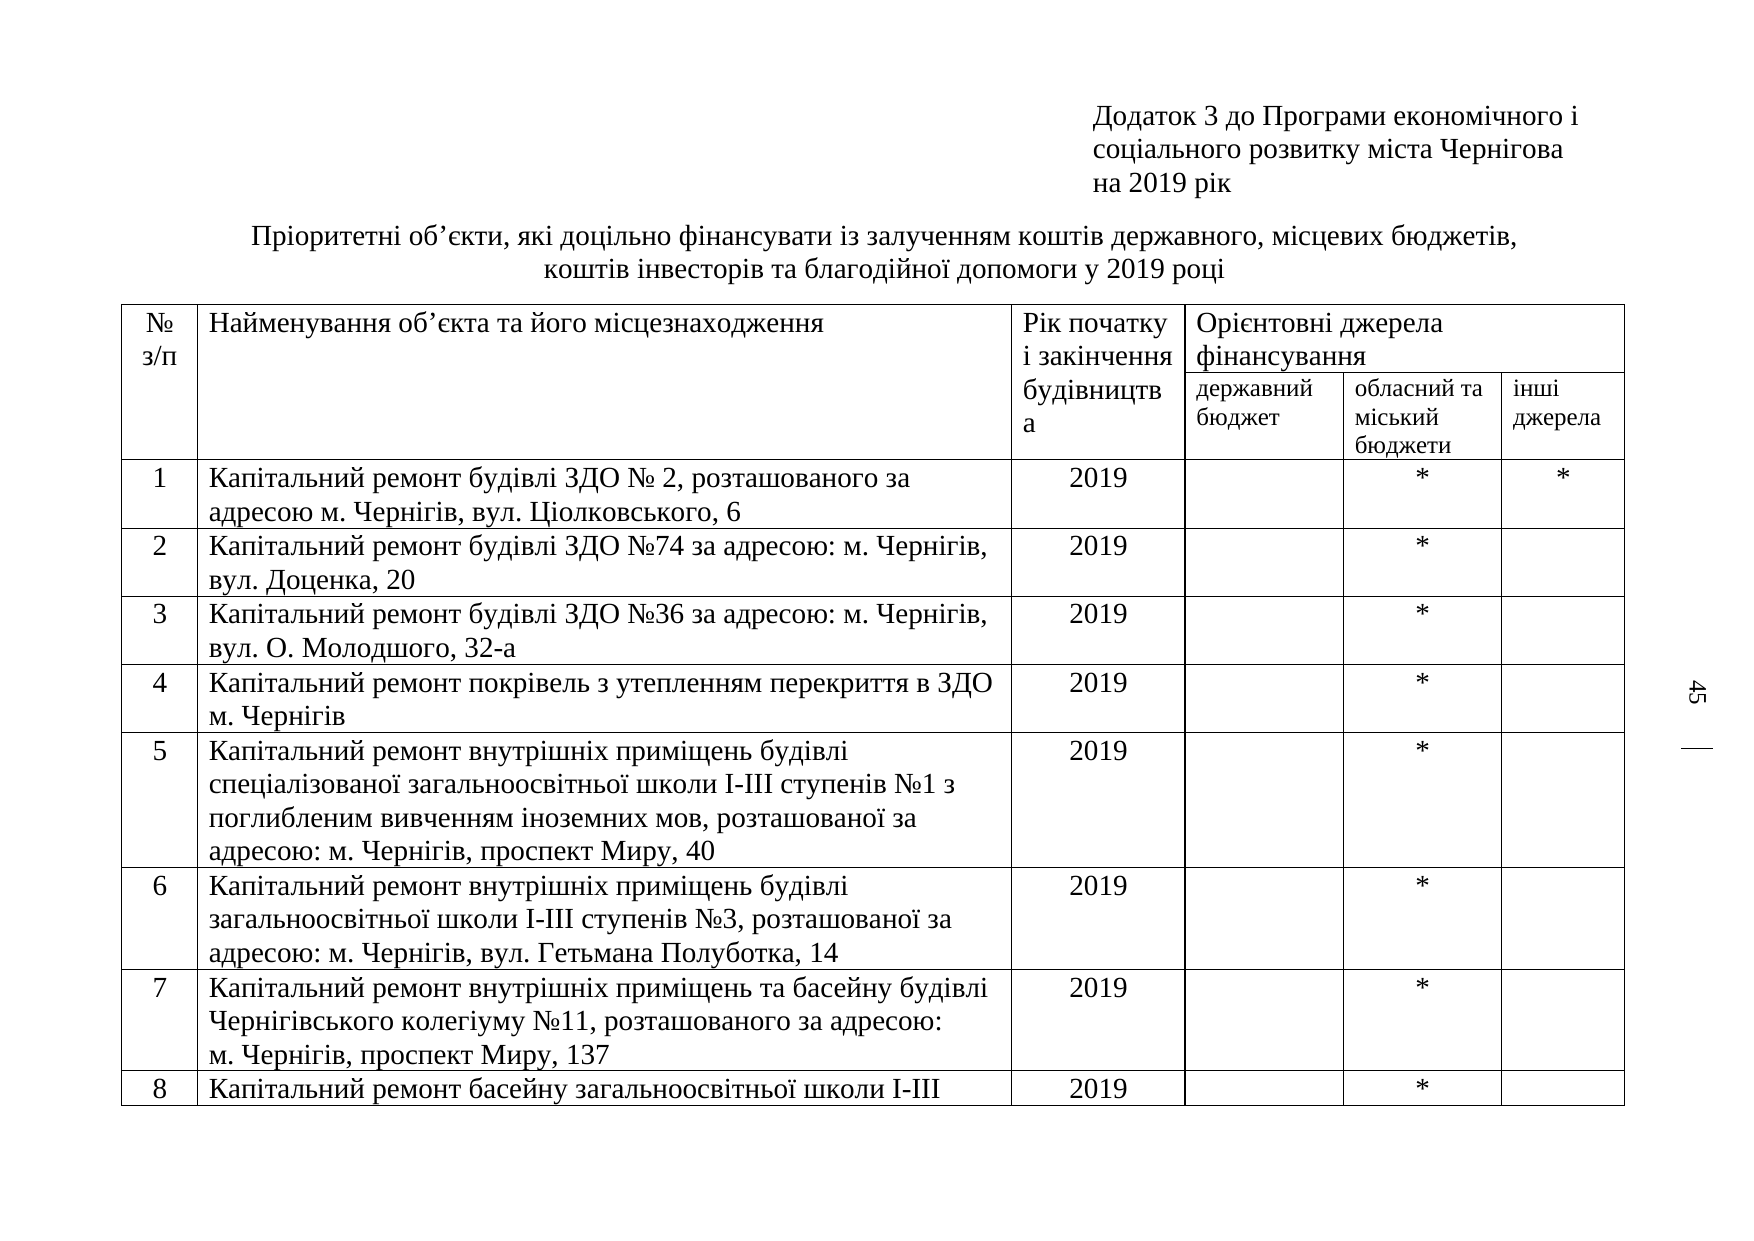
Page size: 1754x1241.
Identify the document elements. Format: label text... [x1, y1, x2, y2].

table_cell 2019 [1012, 1071, 1184, 1105]
table_cell Капітальний ремонт внутрішніх приміщень будівлі загальноосвітньої школи І-ІІІ ступенів №3, розташованої за адресою: м. Чернігів, вул. Гетьмана Полуботка, 14 [198, 868, 1011, 969]
table_cell 2019 [1012, 970, 1184, 1070]
table_cell * [1344, 733, 1501, 867]
table_cell [1186, 460, 1343, 527]
table_cell 2019 [1012, 597, 1184, 664]
table_cell [1502, 970, 1624, 1070]
table_cell [1186, 665, 1343, 732]
table_cell * [1344, 597, 1501, 664]
table_cell 5 [122, 733, 197, 867]
table_cell 2019 [1012, 529, 1184, 596]
table_cell Капітальний ремонт внутрішніх приміщень та басейну будівлі Чернігівського колегіуму №11, розташованого за адресою: м. Чернігів, проспект Миру, 137 [198, 970, 1011, 1070]
table_cell 7 [122, 970, 197, 1070]
table_cell 2019 [1012, 733, 1184, 867]
table_cell 2019 [1012, 868, 1184, 969]
table_cell 6 [122, 868, 197, 969]
text Пріоритетні об’єкти, які доцільно фінансувати із залученням коштів державного, місцевих бюджетів, [133, 218, 1636, 251]
table_cell Капітальний ремонт внутрішніх приміщень будівлі спеціалізованої загальноосвітньої школи І-ІІІ ступенів №1 з поглибленим вивченням іноземних мов, розташованої за адресою: м. Чернігів, проспект Миру, 40 [198, 733, 1011, 867]
table_cell 8 [122, 1071, 197, 1105]
table_cell [1186, 868, 1343, 969]
table_cell * [1502, 460, 1624, 527]
table_cell державний бюджет [1186, 373, 1343, 459]
table_cell обласний та міський бюджети [1344, 373, 1501, 459]
table_cell * [1344, 529, 1501, 596]
table_cell * [1344, 1071, 1501, 1105]
table_cell [1502, 1071, 1624, 1105]
text Додаток 3 до Програми економічного і соціального розвитку міста Чернігова [1093, 98, 1636, 165]
table_cell [1186, 733, 1343, 867]
table_cell інші джерела [1502, 373, 1624, 459]
table_cell 2019 [1012, 665, 1184, 732]
table_cell 2 [122, 529, 197, 596]
table_cell * [1344, 970, 1501, 1070]
table_cell 1 [122, 460, 197, 527]
table_cell 2019 [1012, 460, 1184, 527]
table_cell [1502, 529, 1624, 596]
table_cell Капітальний ремонт басейну загальноосвітньої школи І-ІІІ ступенів №19 за адресою: м. Чернігів, вул. Мстиславська, 76 [198, 1071, 1011, 1105]
table_cell [1186, 970, 1343, 1070]
table_cell 3 [122, 597, 197, 664]
table_cell Капітальний ремонт будівлі ЗДО №74 за адресою: м. Чернігів, вул. Доценка, 20 [198, 529, 1011, 596]
table_cell Капітальний ремонт будівлі ЗДО №36 за адресою: м. Чернігів, вул. О. Молодшого, 32-а [198, 597, 1011, 664]
table_cell [1186, 597, 1343, 664]
table_cell Капітальний ремонт будівлі ЗДО № 2, розташованого за адресою м. Чернігів, вул. Ціолковського, 6 [198, 460, 1011, 527]
table_cell [1502, 597, 1624, 664]
table_cell 4 [122, 665, 197, 732]
table_header Рік початку і закінчення будівництва [1012, 305, 1184, 459]
text коштів інвесторів та благодійної допомоги у 2019 році [133, 251, 1636, 285]
table_cell [1502, 665, 1624, 732]
text на 2019 рік [1093, 165, 1636, 198]
table_cell [1186, 1071, 1343, 1105]
table_cell [1186, 529, 1343, 596]
table_header Найменування об’єкта та його місцезнаходження [198, 305, 1011, 459]
table_header Орієнтовні джерела фінансування [1186, 305, 1624, 372]
table_cell [1502, 868, 1624, 969]
table_cell * [1344, 460, 1501, 527]
table_cell [1502, 733, 1624, 867]
table_header № з/п [122, 305, 197, 459]
table_cell * [1344, 665, 1501, 732]
table_cell Капітальний ремонт покрівель з утепленням перекриття в ЗДО м. Чернігів [198, 665, 1011, 732]
table_cell * [1344, 868, 1501, 969]
